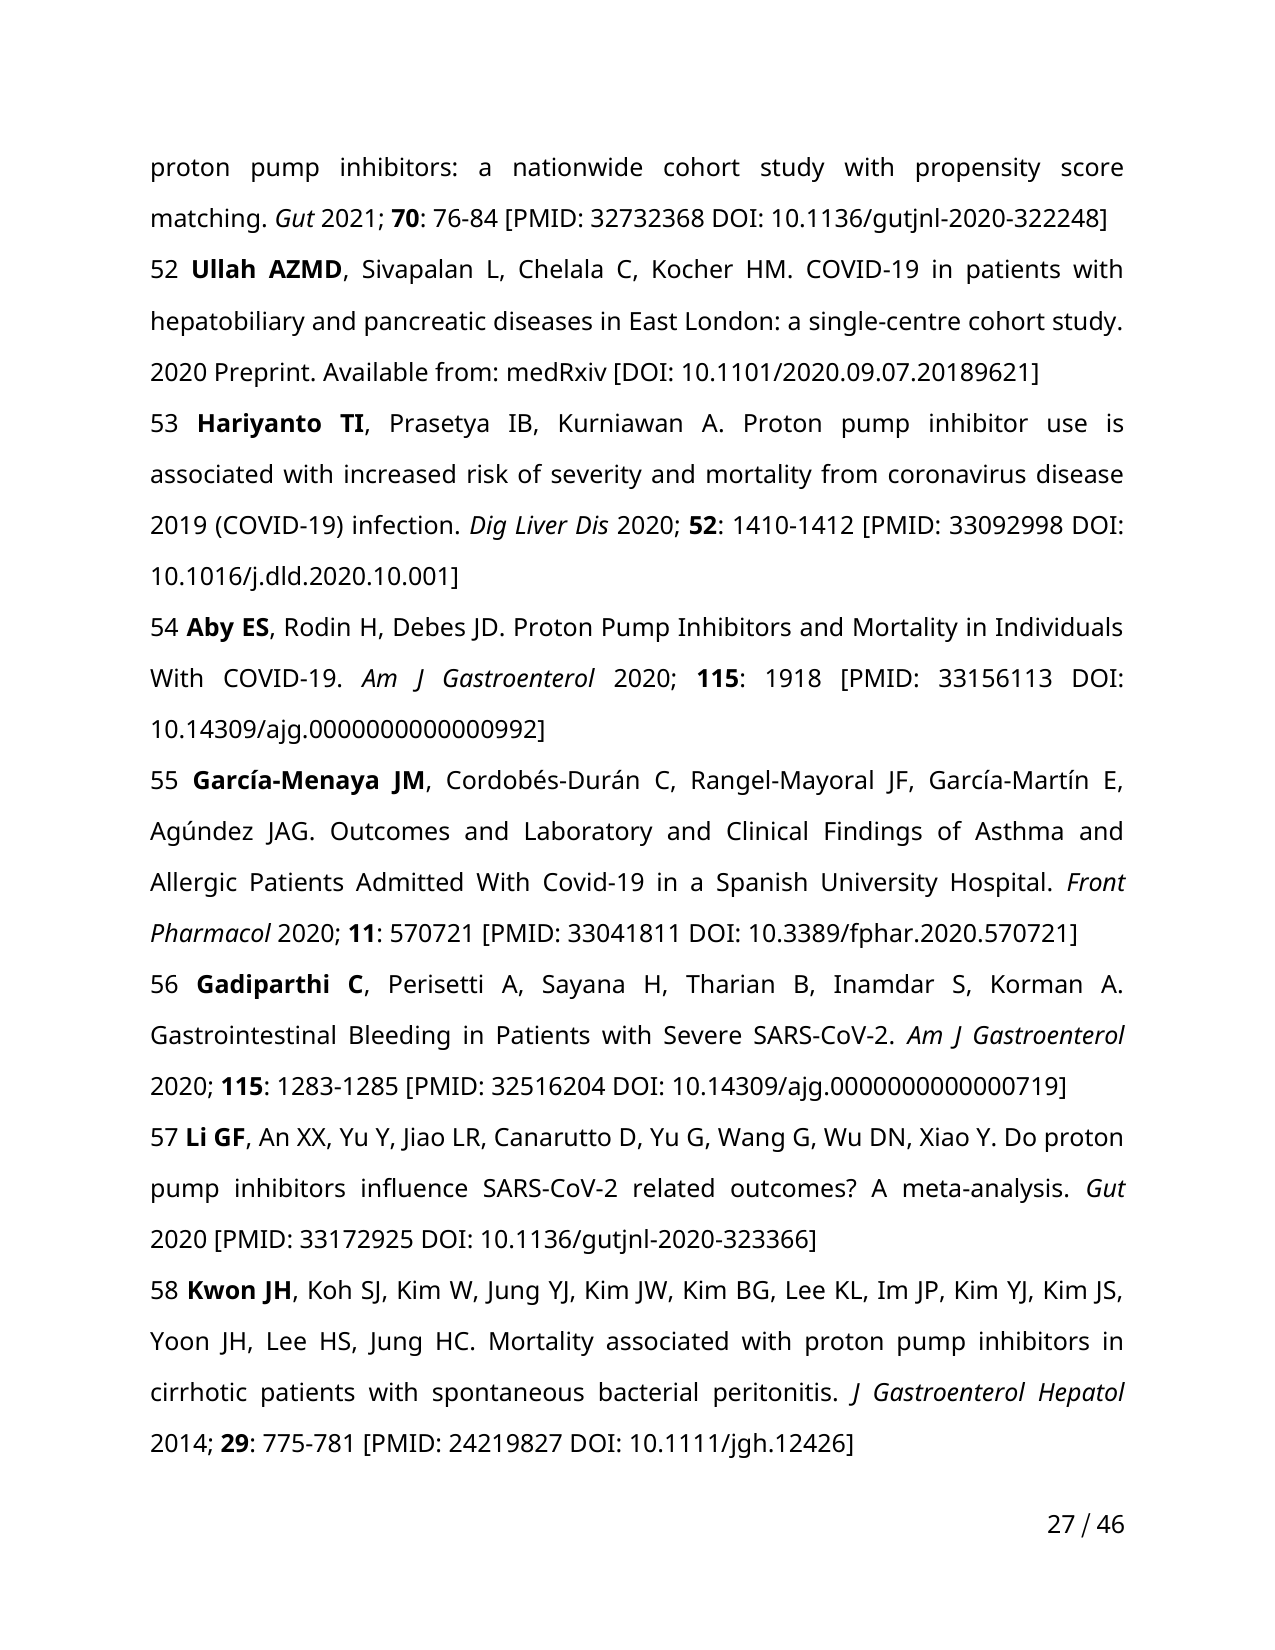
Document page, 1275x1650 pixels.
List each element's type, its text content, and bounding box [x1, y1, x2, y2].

text 52 Ullah AZMD, Sivapalan L, Chelala C, Kocher HM. COVID-19 in patients with hepatobiliary and pancreatic diseases in East London: a single-centre cohort study. 2020 Preprint. Available from: medRxiv [DOI: 10.1101/2020.09.07.20189621] [150, 252, 1125, 388]
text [150, 150, 1125, 235]
text 55 García-Menaya JM, Cordobés-Durán C, Rangel-Mayoral JF, García-Martín E, Agúndez JAG. Outcomes and Laboratory and Clinical Findings of Asthma and Allergic Patients Admitted With Covid-19 in a Spanish University Hospital. Front Pharmacol 2020; 11: 570721 [PMID: 33041811 DOI: 10.3389/fphar.2020.570721] [150, 762, 1125, 950]
text 56 Gadiparthi C, Perisetti A, Sayana H, Tharian B, Inamdar S, Korman A. Gastrointestinal Bleeding in Patients with Severe SARS-CoV-2. Am J Gastroenterol 2020; 115: 1283-1285 [PMID: 32516204 DOI: 10.14309/ajg.0000000000000719] [150, 967, 1125, 1103]
text 57 Li GF, An XX, Yu Y, Jiao LR, Canarutto D, Yu G, Wang G, Wu DN, Xiao Y. Do proton pump inhibitors influence SARS-CoV-2 related outcomes? A meta-analysis. Gut 2020 [PMID: 33172925 DOI: 10.1136/gutjnl-2020-323366] [150, 1120, 1125, 1256]
text 58 Kwon JH, Koh SJ, Kim W, Jung YJ, Kim JW, Kim BG, Lee KL, Im JP, Kim YJ, Kim JS, Yoon JH, Lee HS, Jung HC. Mortality associated with proton pump inhibitors in cirrhotic patients with spontaneous bacterial peritonitis. J Gastroenterol Hepatol 2014; 29: 775-781 [PMID: 24219827 DOI: 10.1111/jgh.12426] [150, 1273, 1125, 1460]
text 54 Aby ES, Rodin H, Debes JD. Proton Pump Inhibitors and Mortality in Individuals With COVID-19. Am J Gastroenterol 2020; 115: 1918 [PMID: 33156113 DOI: 10.14309/ajg.0000000000000992] [150, 609, 1125, 746]
text 53 Hariyanto TI, Prasetya IB, Kurniawan A. Proton pump inhibitor use is associated with increased risk of severity and mortality from coronavirus disease 2019 (COVID-19) infection. Dig Liver Dis 2020; 52: 1410-1412 [PMID: 33092998 DOI: 10.1016/j.dld.2020.10.001] [150, 405, 1125, 592]
